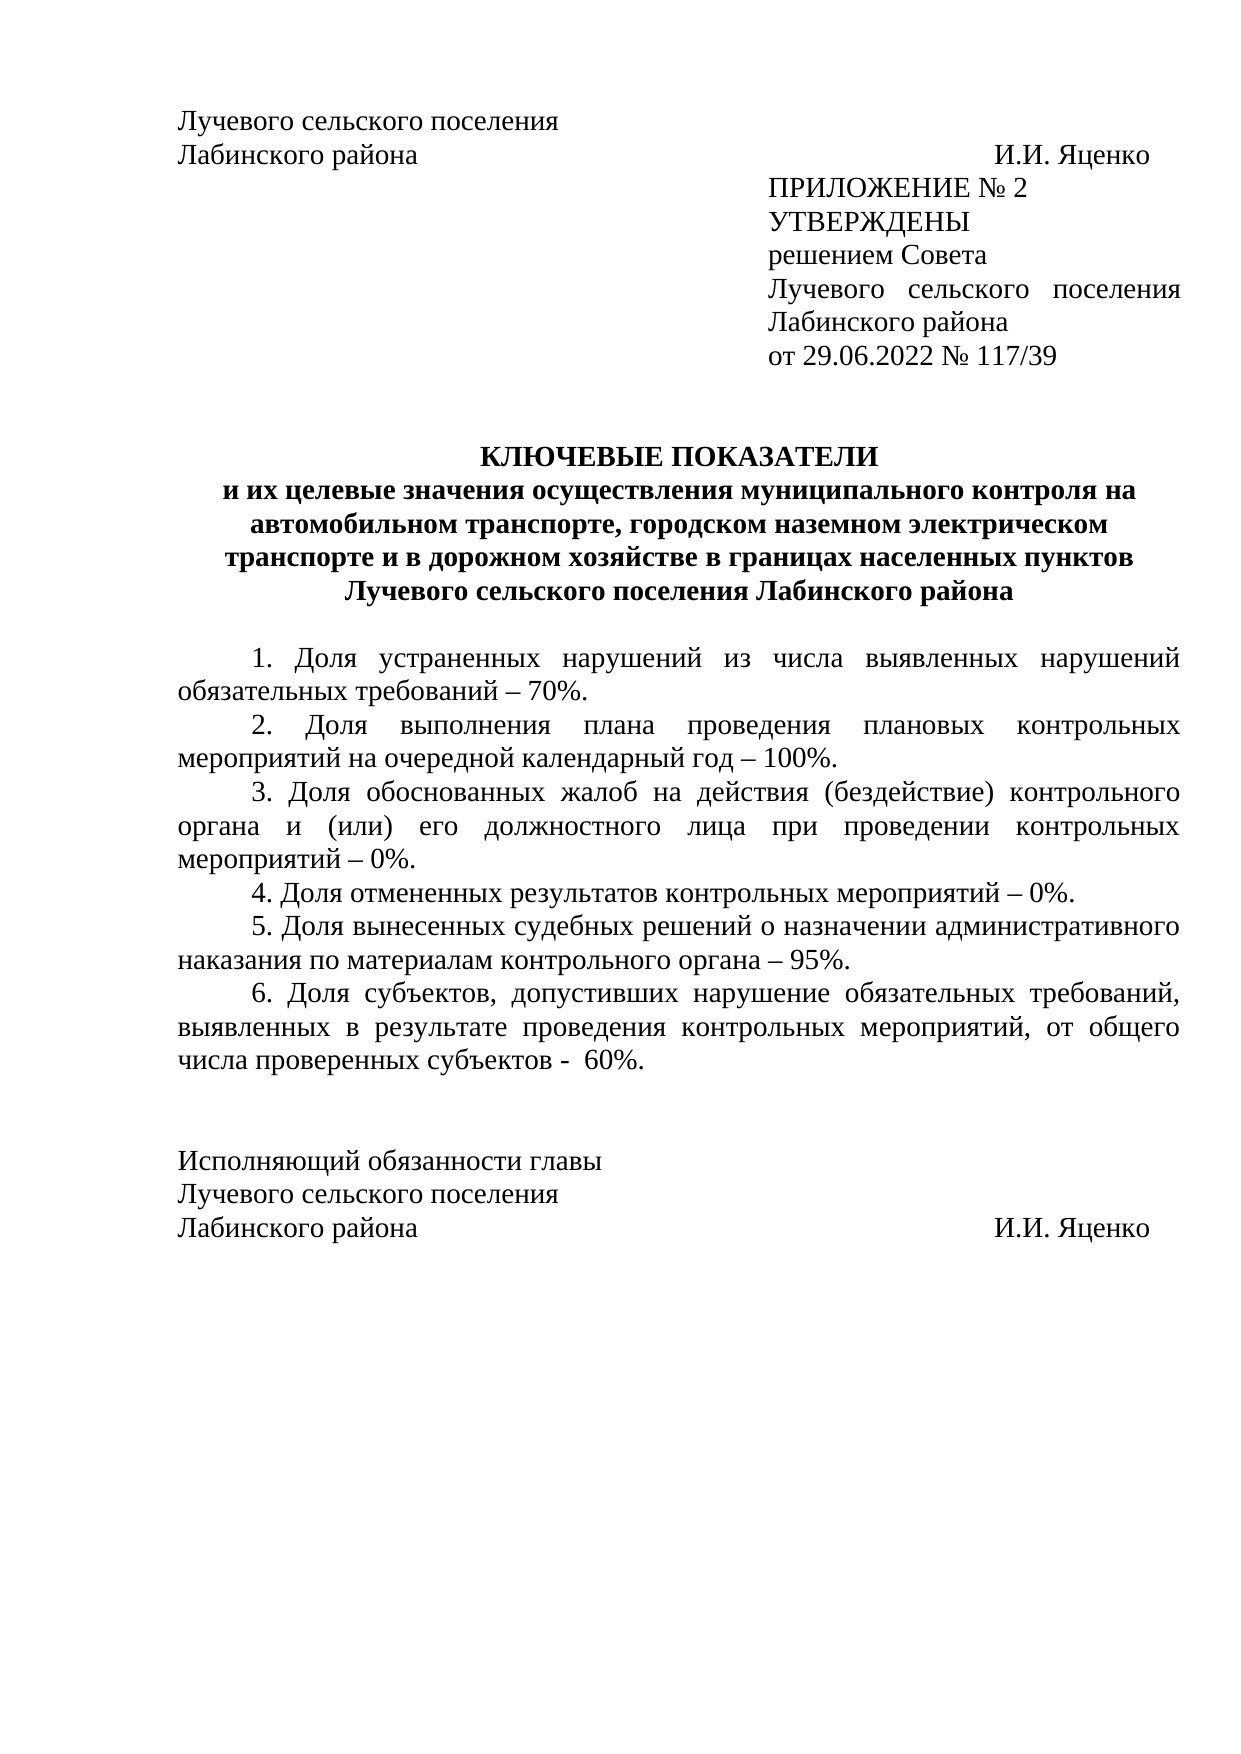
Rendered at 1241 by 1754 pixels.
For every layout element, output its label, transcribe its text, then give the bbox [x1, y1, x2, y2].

text Лучевого сельского поселения Лабинского района [768, 271, 1181, 338]
text Лабинского района И.И. Яценко [177, 1210, 1181, 1244]
text 3. Доля обоснованных жалоб на действия (бездействие) контрольного органа и (или) его должностного лица при проведении контрольных мероприятий – 0%. [177, 774, 1181, 875]
text 4. Доля отмененных результатов контрольных мероприятий – 0%. [177, 875, 1181, 908]
text ПРИЛОЖЕНИЕ № 2 [694, 170, 1181, 204]
text Лучевого сельского поселения [177, 1177, 1181, 1210]
text решением Совета [694, 237, 1181, 271]
text Лучевого сельского поселения [177, 103, 1181, 137]
text 5. Доля вынесенных судебных решений о назначении административного наказания по материалам контрольного органа – 95%. [177, 908, 1181, 975]
text УТВЕРЖДЕНЫ [694, 204, 1181, 237]
text Лабинского района И.И. Яценко [177, 137, 1181, 170]
text и их целевые значения осуществления муниципального контроля на автомобильном транспорте, городском наземном электрическом транспорте и в дорожном хозяйстве в границах населенных пунктов Лучевого сельского поселения Лабинского района [177, 472, 1181, 606]
text 2. Доля выполнения плана проведения плановых контрольных мероприятий на очередной календарный год – 100%. [177, 707, 1181, 774]
text КЛЮЧЕВЫЕ ПОКАЗАТЕЛИ [177, 439, 1181, 472]
text от 29.06.2022 № 117/39 [768, 338, 1181, 372]
text Исполняющий обязанности главы [177, 1143, 1181, 1177]
text 1. Доля устраненных нарушений из числа выявленных нарушений обязательных требований – 70%. [177, 640, 1181, 707]
text 6. Доля субъектов, допустивших нарушение обязательных требований, выявленных в результате проведения контрольных мероприятий, от общего числа проверенных субъектов - 60%. [177, 975, 1181, 1076]
